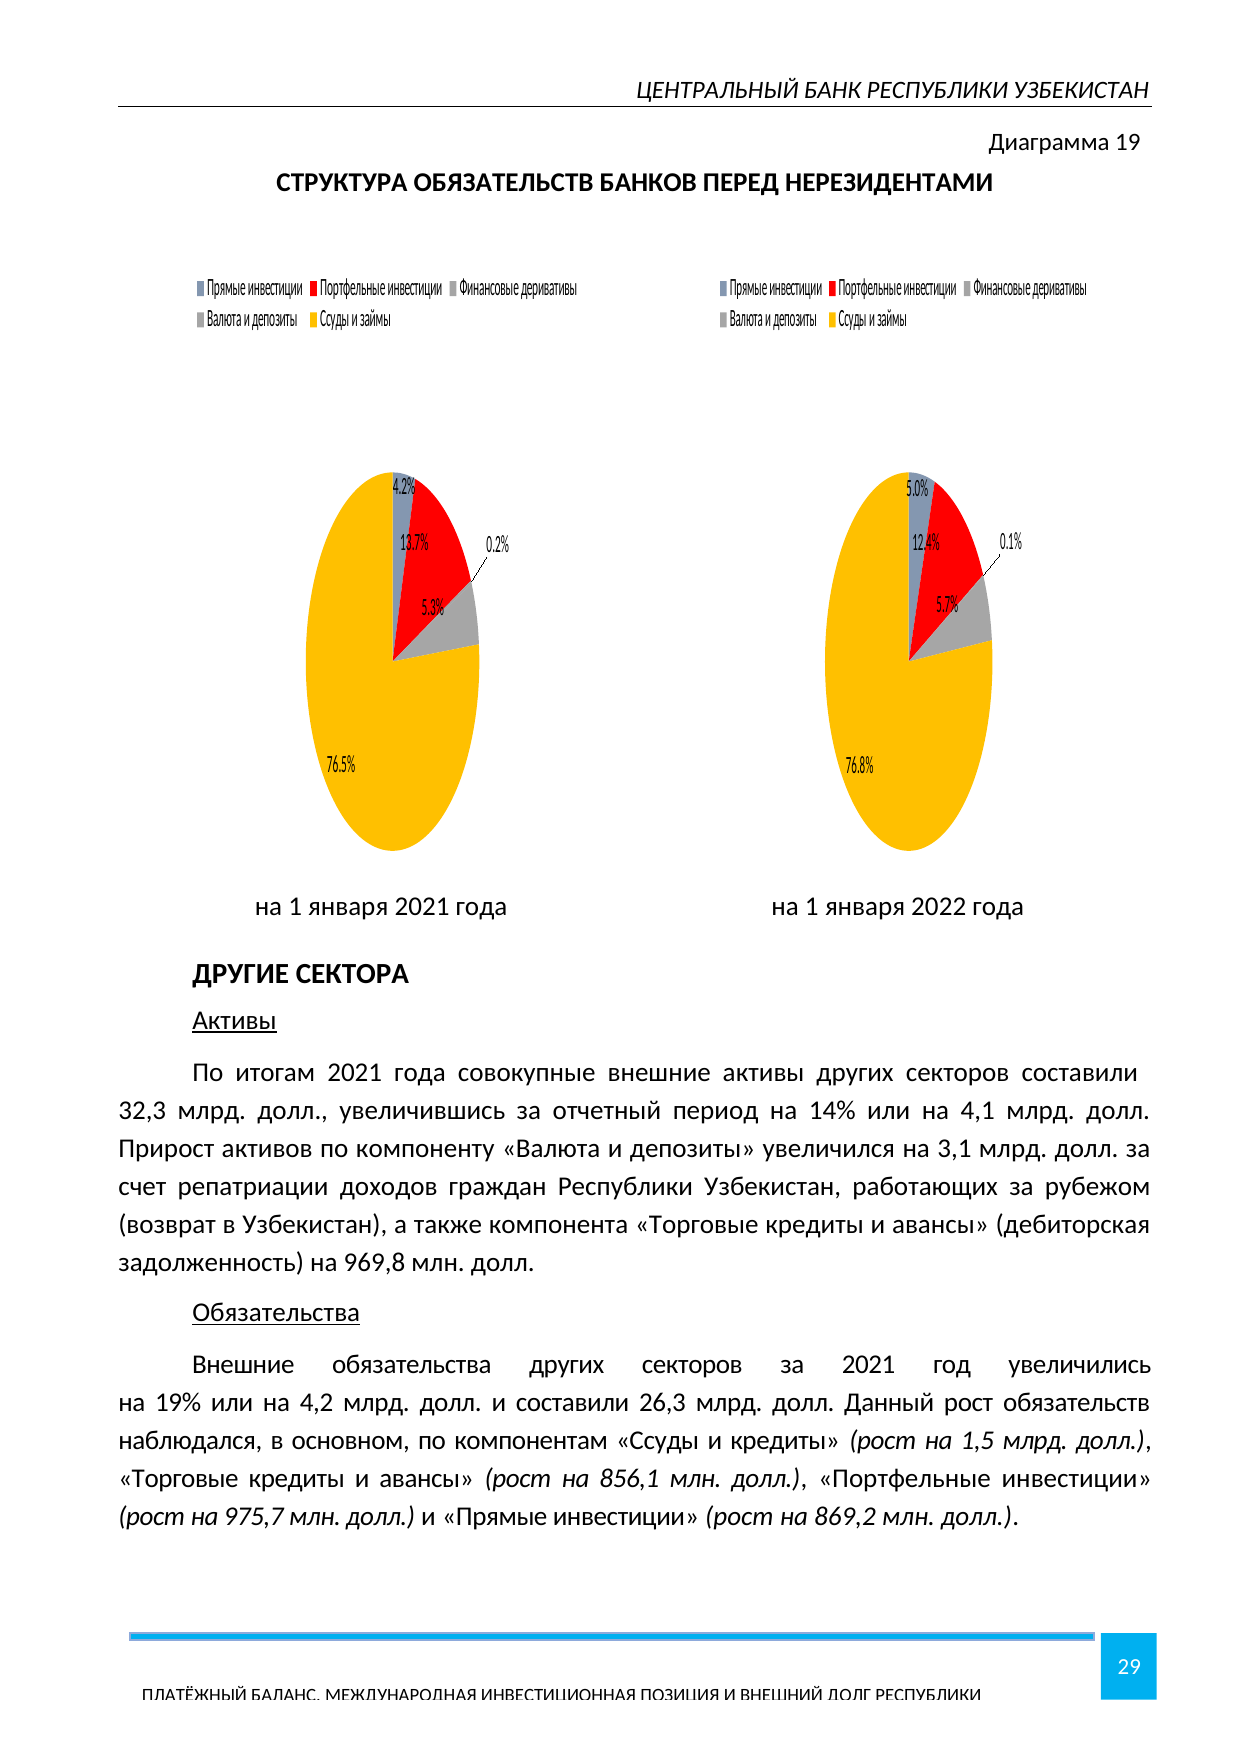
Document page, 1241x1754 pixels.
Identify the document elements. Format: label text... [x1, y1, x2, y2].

table_cell на 1 января 2022 года [644, 248, 1152, 930]
subtitle ДРУГИЕ СЕКТОРА [192, 955, 1152, 991]
text Активы [118, 1003, 1152, 1036]
text Внешние обязательства других секторов за 2021 год увеличились на 19% или на 4,2 млрд. долл. и составили 26,3 млрд. долл. Данный рост обязательств наблюдался, в основном, по компонентам «Ссуды и кредиты» (рост на 1,5 млрд. долл.), «Торговые кредиты и авансы» (рост на 856,1 млн. долл.), «Портфельные инвестиции» (рост на 975,7 млн. долл.) и «Прямые инвестиции» (рост на 869,2 млн. долл.). [118, 1347, 1152, 1532]
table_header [118, 118, 1152, 248]
text Обязательства [118, 1295, 1152, 1328]
text По итогам 2021 года совокупные внешние активы других секторов составили 32,3 млрд. долл., увеличившись за отчетный период на 14% или на 4,1 млрд. долл. Прирост активов по компоненту «Валюта и депозиты» увеличился на 3,1 млрд. долл. за счет репатриации доходов граждан Республики Узбекистан, работающих за рубежом (возврат в Узбекистан), а также компонента «Торговые кредиты и авансы» (дебиторская задолженность) на 969,8 млн. долл. [118, 1055, 1152, 1278]
table_cell на 1 января 2021 года [118, 248, 643, 930]
